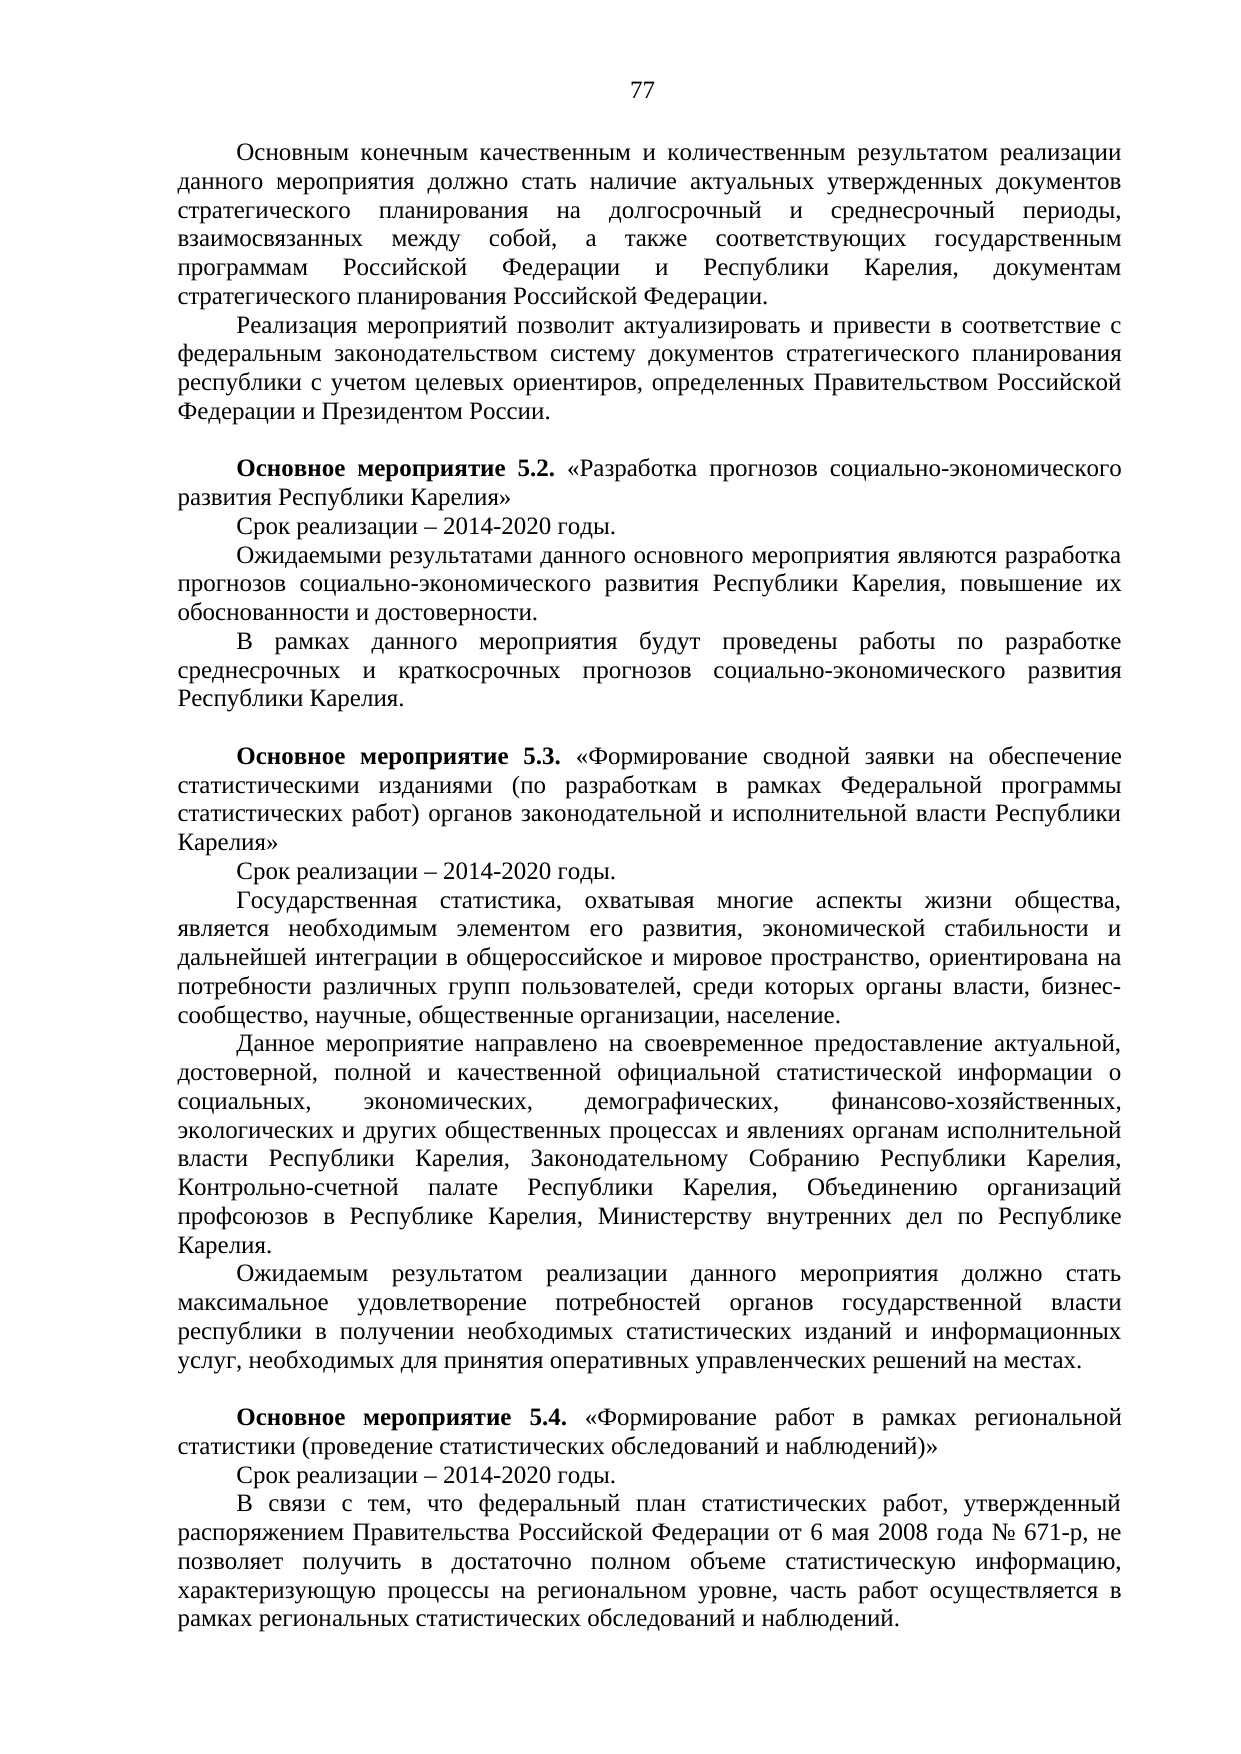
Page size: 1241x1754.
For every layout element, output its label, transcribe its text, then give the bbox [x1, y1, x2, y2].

text В связи с тем, что федеральный план статистических работ, утвержденный распоряжением Правительства Российской Федерации от 6 мая 2008 года № 671-р, не позволяет получить в достаточно полном объеме статистическую информацию, характеризующую процессы на региональном уровне, часть работ осуществляется в рамках региональных статистических обследований и наблюдений. [177, 1488, 1122, 1632]
text Данное мероприятие направлено на своевременное предоставление актуальной, достоверной, полной и качественной официальной статистической информации о социальных, экономических, демографических, финансово-хозяйственных, экологических и других общественных процессах и явлениях органам исполнительной власти Республики Карелия, Законодательному Собранию Республики Карелия, Контрольно-счетной палате Республики Карелия, Объединению организаций профсоюзов в Республике Карелия, Министерству внутренних дел по Республике Карелия. [177, 1028, 1122, 1258]
text Основное мероприятие 5.2. «Разработка прогнозов социально-экономического развития Республики Карелия» [177, 453, 1122, 511]
text Срок реализации – 2014-2020 годы. [177, 856, 1122, 885]
text Ожидаемым результатом реализации данного мероприятия должно стать максимальное удовлетворение потребностей органов государственной власти республики в получении необходимых статистических изданий и информационных услуг, необходимых для принятия оперативных управленческих решений на местах. [177, 1258, 1122, 1373]
text Государственная статистика, охватывая многие аспекты жизни общества, является необходимым элементом его развития, экономической стабильности и дальнейшей интеграции в общероссийское и мировое пространство, ориентирована на потребности различных групп пользователей, среди которых органы власти, бизнес-сообщество, научные, общественные организации, население. [177, 885, 1122, 1028]
text Срок реализации – 2014-2020 годы. [177, 1460, 1122, 1488]
text Ожидаемыми результатами данного основного мероприятия являются разработка прогнозов социально-экономического развития Республики Карелия, повышение их обоснованности и достоверности. [177, 540, 1122, 626]
text Основное мероприятие 5.3. «Формирование сводной заявки на обеспечение статистическими изданиями (по разработкам в рамках Федеральной программы статистических работ) органов законодательной и исполнительной власти Республики Карелия» [177, 741, 1122, 856]
text Основным конечным качественным и количественным результатом реализации данного мероприятия должно стать наличие актуальных утвержденных документов стратегического планирования на долгосрочный и среднесрочный периоды, взаимосвязанных между собой, а также соответствующих государственным программам Российской Федерации и Республики Карелия, документам стратегического планирования Российской Федерации. [177, 137, 1122, 310]
text Срок реализации – 2014-2020 годы. [177, 511, 1122, 540]
text Реализация мероприятий позволит актуализировать и привести в соответствие с федеральным законодательством систему документов стратегического планирования республики с учетом целевых ориентиров, определенных Правительством Российской Федерации и Президентом России. [177, 310, 1122, 425]
text Основное мероприятие 5.4. «Формирование работ в рамках региональной статистики (проведение статистических обследований и наблюдений)» [177, 1402, 1122, 1460]
text В рамках данного мероприятия будут проведены работы по разработке среднесрочных и краткосрочных прогнозов социально-экономического развития Республики Карелия. [177, 626, 1122, 712]
